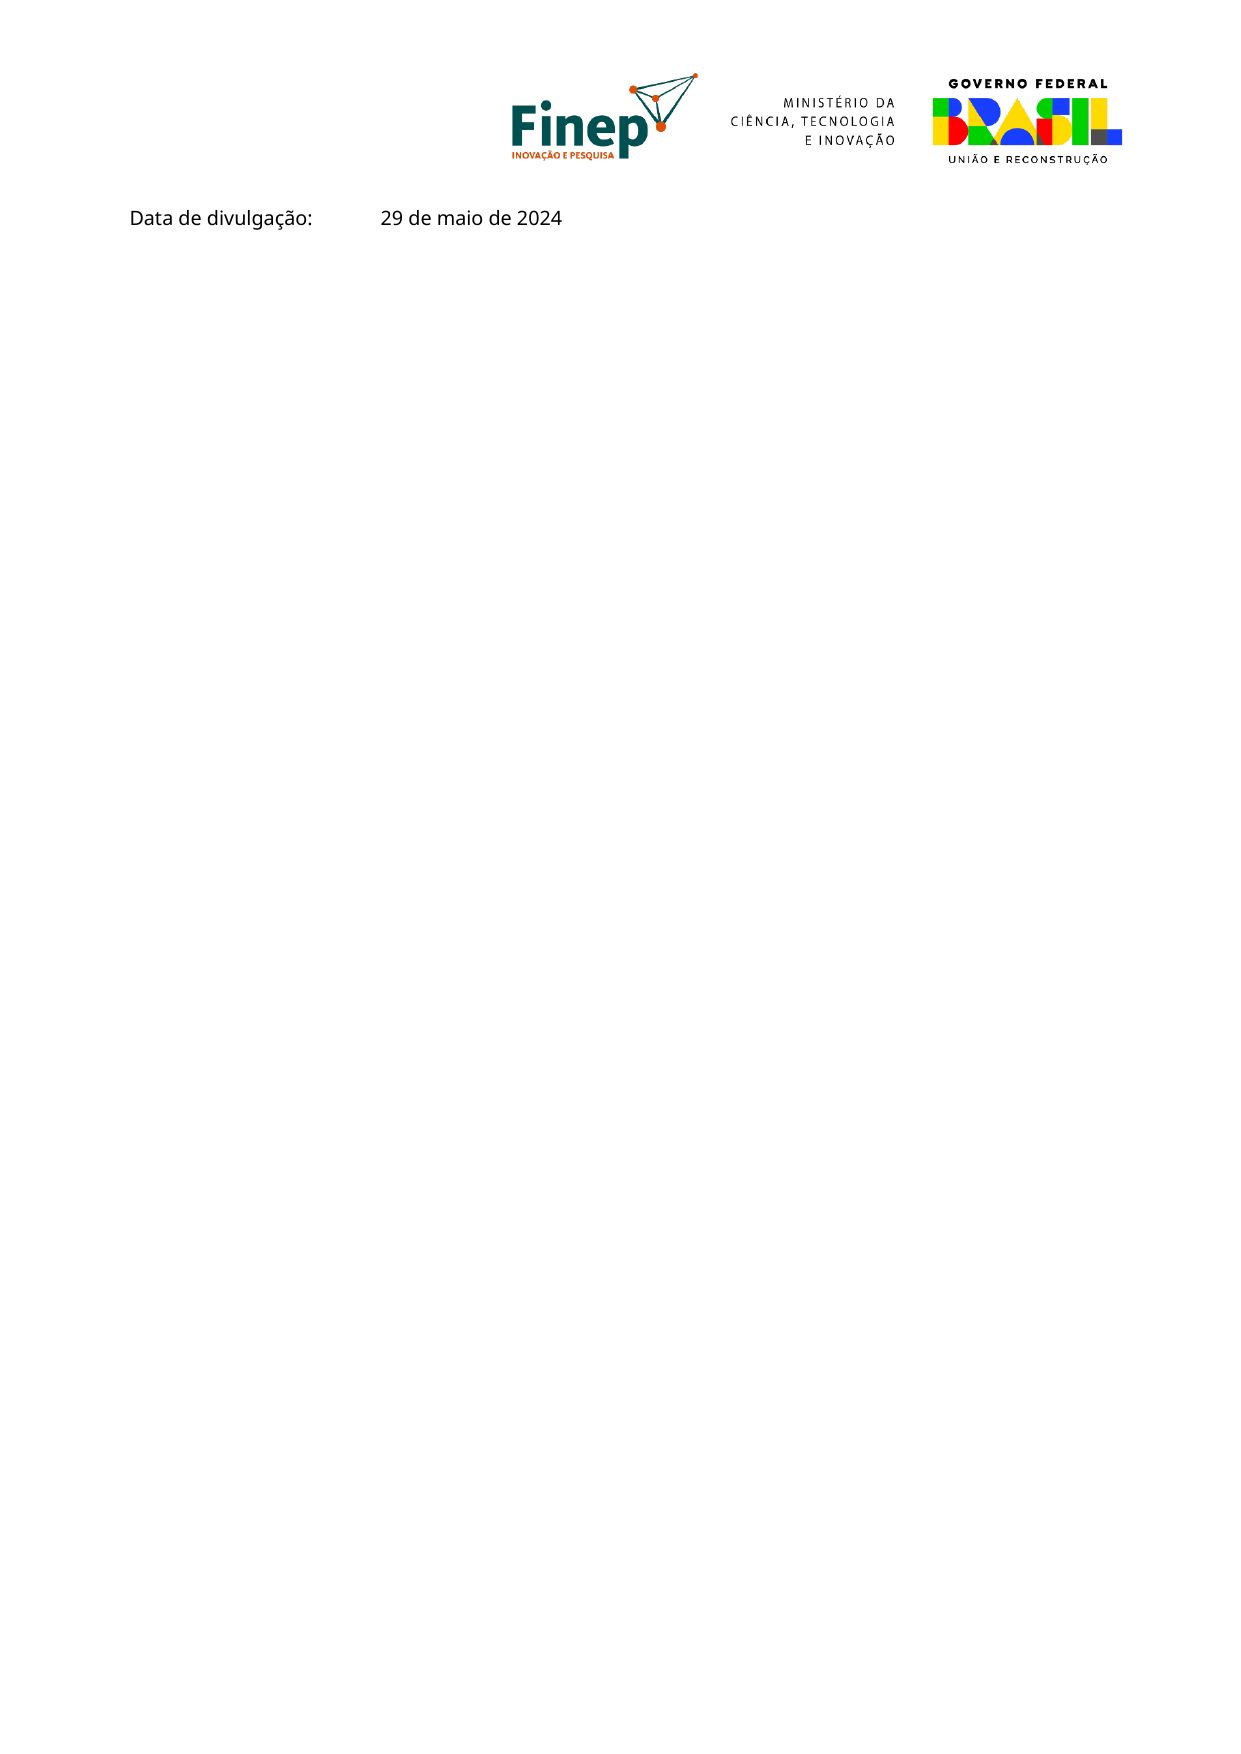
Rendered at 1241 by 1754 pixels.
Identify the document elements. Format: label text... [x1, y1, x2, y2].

table_cell Data de divulgação: [118, 192, 369, 244]
picture [512, 73, 1123, 165]
table_cell 29 de maio de 2024 [369, 192, 1107, 244]
